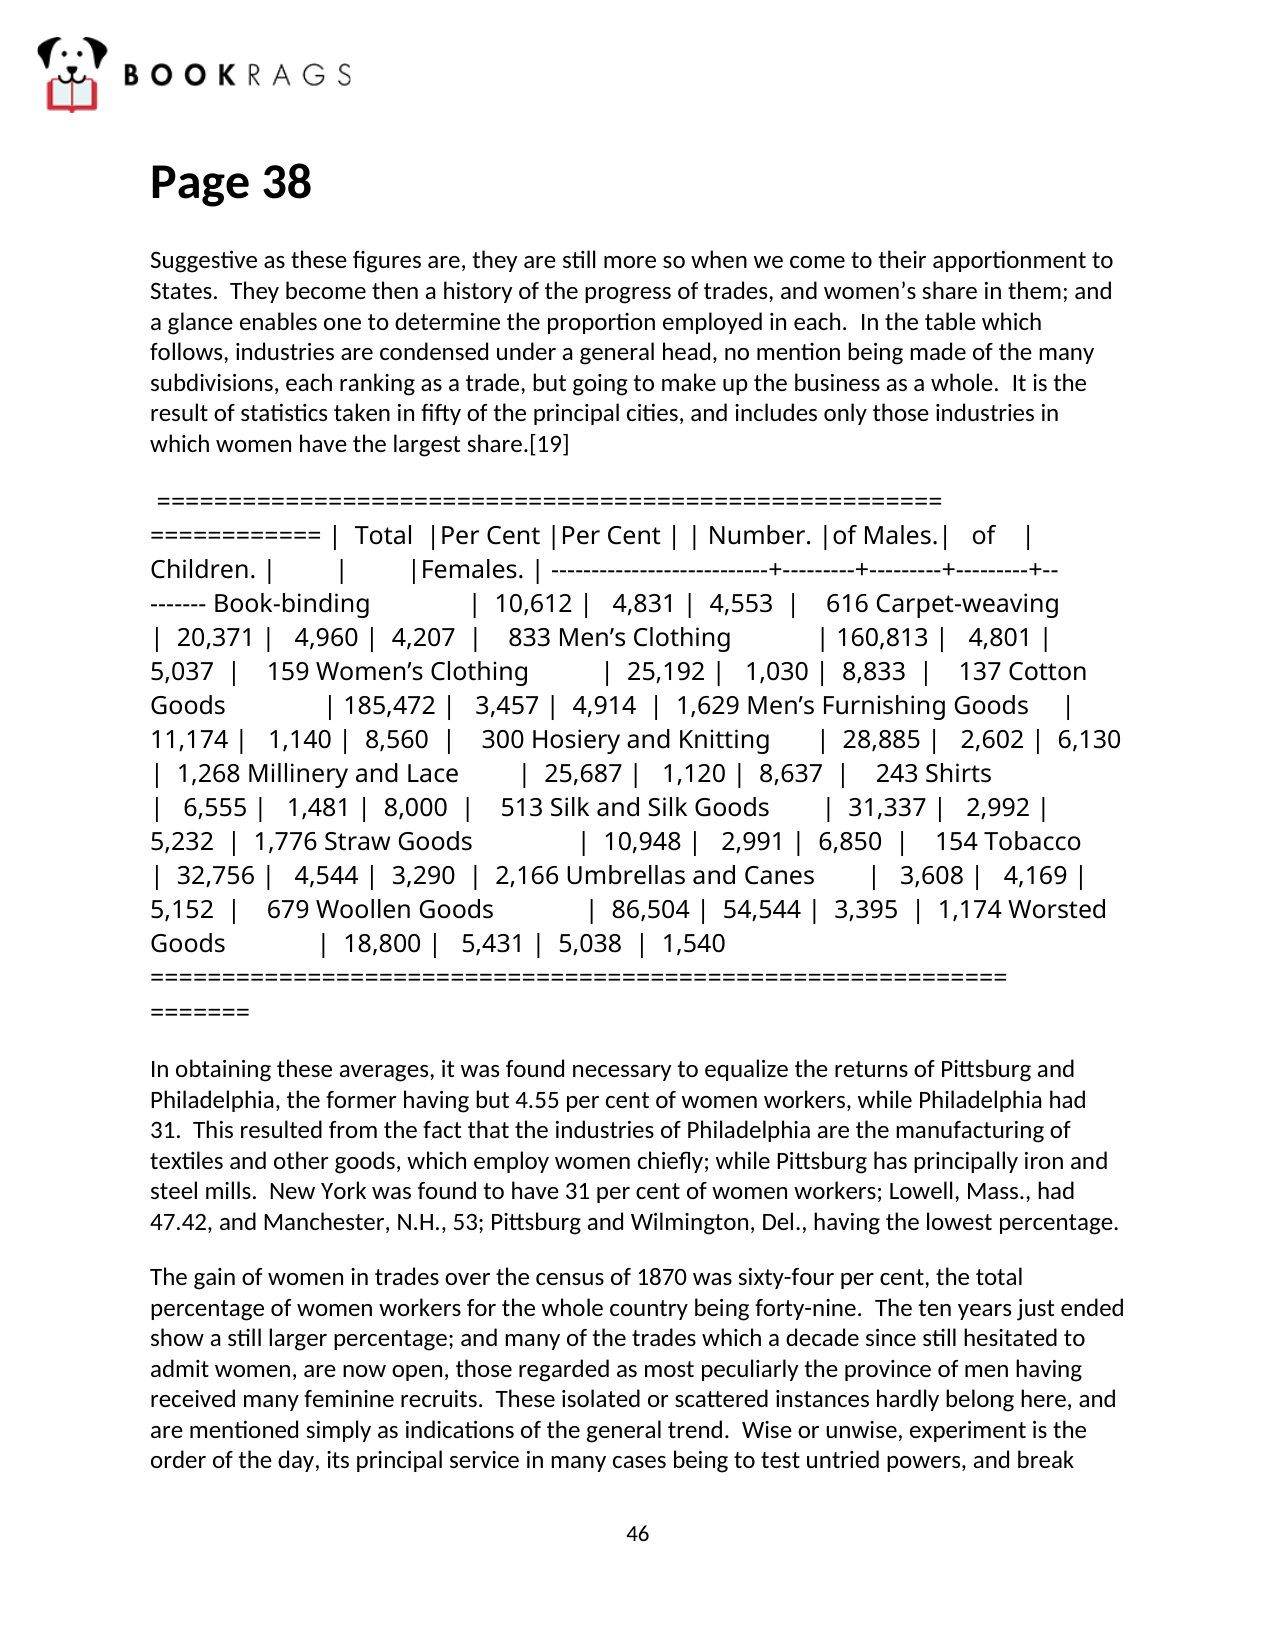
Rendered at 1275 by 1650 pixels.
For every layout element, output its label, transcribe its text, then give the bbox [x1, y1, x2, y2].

picture [37, 37, 351, 113]
text ======================================================= ============ | Total |Per Cent |Per Cent | | Number. |of Males.| of |Children. | | |Females. | ---------------------------+---------+---------+---------+-- ------- Book-binding | 10,612 | 4,831 | 4,553 | 616 Carpet-weaving | 20,371 | 4,960 | 4,207 | 833 Men’s Clothing | 160,813 | 4,801 | 5,037 | 159 Women’s Clothing | 25,192 | 1,030 | 8,833 | 137 Cotton Goods | 185,472 | 3,457 | 4,914 | 1,629 Men’s Furnishing Goods | 11,174 | 1,140 | 8,560 | 300 Hosiery and Knitting | 28,885 | 2,602 | 6,130 | 1,268 Millinery and Lace | 25,687 | 1,120 | 8,637 | 243 Shirts | 6,555 | 1,481 | 8,000 | 513 Silk and Silk Goods | 31,337 | 2,992 | 5,232 | 1,776 Straw Goods | 10,948 | 2,991 | 6,850 | 154 Tobacco | 32,756 | 4,544 | 3,290 | 2,166 Umbrellas and Canes | 3,608 | 4,169 | 5,152 | 679 Woollen Goods | 86,504 | 54,544 | 3,395 | 1,174 Worsted Goods | 18,800 | 5,431 | 5,038 | 1,540 ============================================================ ======= [150, 483, 1125, 1028]
text Page 38 [150, 150, 1125, 211]
text Suggestive as these figures are, they are still more so when we come to their apportionment to States. They become then a history of the progress of trades, and women’s share in them; and a glance enables one to determine the proportion employed in each. In the table which follows, industries are condensed under a general head, no mention being made of the many subdivisions, each ranking as a trade, but going to make up the business as a whole. It is the result of statistics taken in fifty of the principal cities, and includes only those industries in which women have the largest share.[19] [150, 244, 1125, 458]
text In obtaining these averages, it was found necessary to equalize the returns of Pittsburg and Philadelphia, the former having but 4.55 per cent of women workers, while Philadelphia had 31. This resulted from the fact that the industries of Philadelphia are the manufacturing of textiles and other goods, which employ women chiefly; while Pittsburg has principally iron and steel mills. New York was found to have 31 per cent of women workers; Lowell, Mass., had 47.42, and Manchester, N.H., 53; Pittsburg and Wilmington, Del., having the lowest percentage. [150, 1053, 1125, 1236]
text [150, 1261, 1125, 1475]
